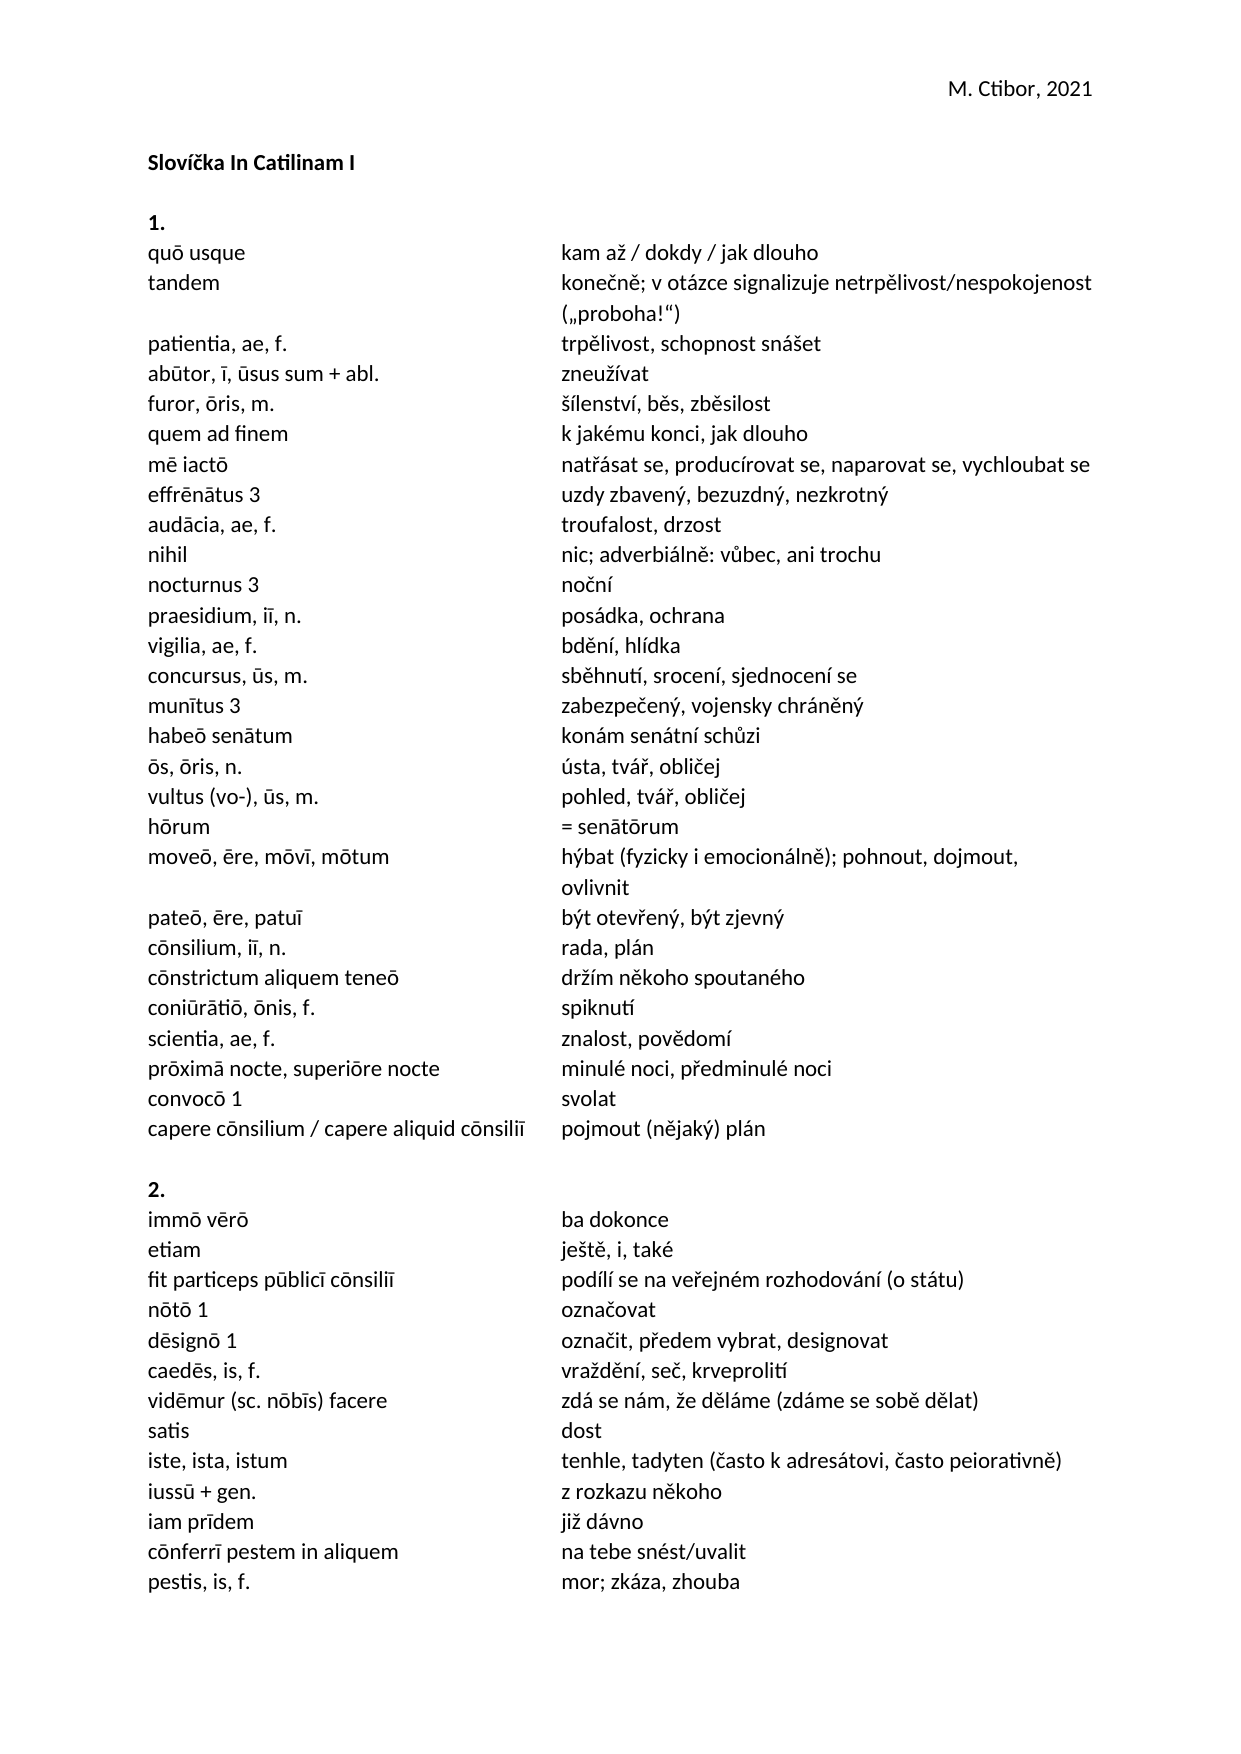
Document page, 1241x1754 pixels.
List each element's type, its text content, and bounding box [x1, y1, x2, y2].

text hōrum = senātōrum [148, 812, 1093, 840]
text effrēnātus 3 uzdy zbavený, bezuzdný, nezkrotný [148, 480, 1093, 508]
text cōnsilium, iī, n. rada, plán [148, 933, 1093, 961]
text satis dost [148, 1416, 1093, 1444]
text vidēmur (sc. nōbīs) facere zdá se nám, že děláme (zdáme se sobě dělat) [148, 1386, 1093, 1414]
text vultus (vo-), ūs, m. pohled, tvář, obličej [148, 782, 1093, 810]
text pateō, ēre, patuī být otevřený, být zjevný [148, 903, 1093, 931]
text munītus 3 zabezpečený, vojensky chráněný [148, 691, 1093, 719]
text nōtō 1 označovat [148, 1296, 1093, 1323]
text convocō 1 svolat [148, 1084, 1093, 1112]
text abūtor, ī, ūsus sum + abl. zneužívat [148, 359, 1093, 387]
text prōximā nocte, superiōre nocte minulé noci, předminulé noci [148, 1054, 1093, 1082]
text praesidium, iī, n. posádka, ochrana [148, 601, 1093, 629]
text scientia, ae, f. znalost, povědomí [148, 1024, 1093, 1052]
text moveō, ēre, mōvī, mōtum hýbat (fyzicky i emocionálně); pohnout, dojmout, ovlivnit [148, 842, 1093, 901]
text pestis, is, f. mor; zkáza, zhouba [148, 1567, 1093, 1595]
text cōnferrī pestem in aliquem na tebe snést/uvalit [148, 1537, 1093, 1565]
text fit particeps pūblicī cōnsiliī podílí se na veřejném rozhodování (o státu) [148, 1265, 1093, 1293]
text iste, ista, istum tenhle, tadyten (často k adresátovi, často peiorativně) [148, 1447, 1093, 1474]
text iam prīdem již dávno [148, 1507, 1093, 1535]
text vigilia, ae, f. bdění, hlídka [148, 631, 1093, 659]
subtitle 2. [148, 1175, 1093, 1203]
subtitle 1. [148, 208, 1093, 236]
text etiam ještě, i, také [148, 1235, 1093, 1263]
text Slovíčka In Catilinam I [148, 148, 1093, 176]
text nocturnus 3 noční [148, 571, 1093, 598]
text dēsignō 1 označit, předem vybrat, designovat [148, 1326, 1093, 1354]
text habeō senātum konám senátní schůzi [148, 722, 1093, 749]
text ōs, ōris, n. ústa, tvář, obličej [148, 752, 1093, 780]
text furor, ōris, m. šílenství, běs, zběsilost [148, 389, 1093, 417]
text capere cōnsilium / capere aliquid cōnsiliī pojmout (nějaký) plán [148, 1114, 1093, 1142]
text mē iactō natřásat se, producírovat se, naparovat se, vychloubat se [148, 450, 1093, 478]
text quem ad finem k jakému konci, jak dlouho [148, 419, 1093, 447]
text iussū + gen. z rozkazu někoho [148, 1477, 1093, 1505]
text caedēs, is, f. vraždění, seč, krveprolití [148, 1356, 1093, 1384]
text coniūrātiō, ōnis, f. spiknutí [148, 993, 1093, 1021]
text quō usque kam až / dokdy / jak dlouho [148, 238, 1093, 266]
text tandem konečně; v otázce signalizuje netrpělivost/nespokojenost („proboha!“) [148, 268, 1093, 327]
text patientia, ae, f. trpělivost, schopnost snášet [148, 329, 1093, 357]
text immō vērō ba dokonce [148, 1205, 1093, 1233]
text cōnstrictum aliquem teneō držím někoho spoutaného [148, 963, 1093, 991]
text concursus, ūs, m. sběhnutí, srocení, sjednocení se [148, 661, 1093, 689]
text audācia, ae, f. troufalost, drzost [148, 510, 1093, 538]
text nihil nic; adverbiálně: vůbec, ani trochu [148, 540, 1093, 568]
